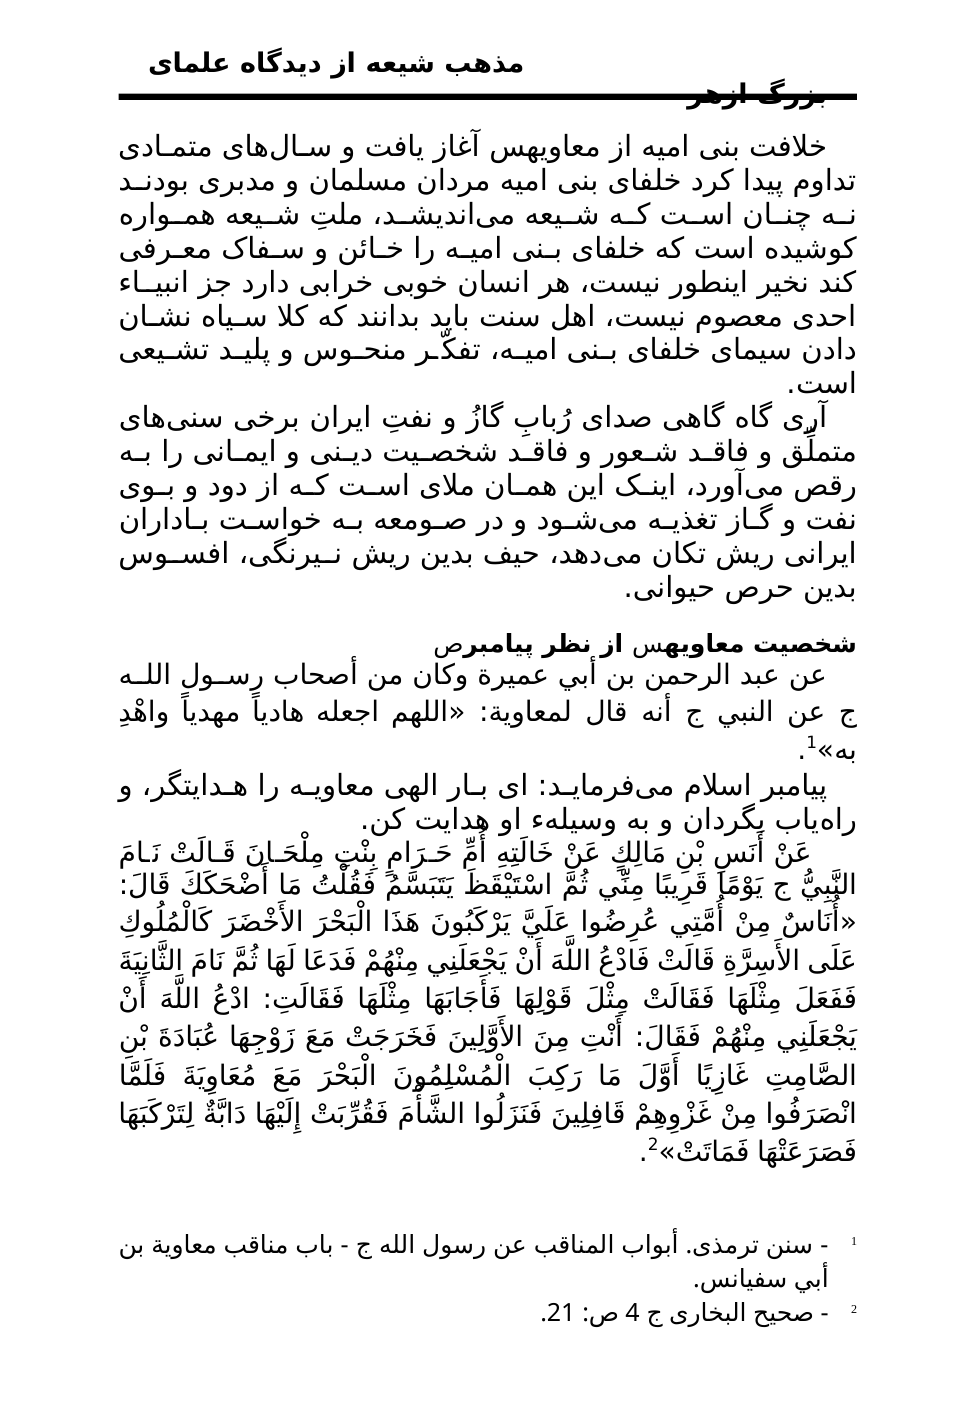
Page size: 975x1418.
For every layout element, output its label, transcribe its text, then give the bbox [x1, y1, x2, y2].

text شخصیت معاویهس از نظر پیامبرص [118, 629, 857, 659]
text آری گاه گاهی صدای رُبابِ گازُ و نفتِ ایران برخی سنی‌های متملِّق و فاقد شعور و فاقد شخصیت دینی و ایمانی را به رقص می‌آورد، اینک این همان ملای است که از دود و بوی نفت و گاز تغذیه می‌شود و در صومعه به خواست باداران ایرانی ریش تکان می‌دهد، حیف بدین ریش نیرنگی، افسوس بدین حرص حیوانی. [118, 401, 857, 604]
text عَنْ أَنَسِ بْنِ مَالِكٍ عَنْ خَالَتِهِ أُمِّ حَرَامٍ بِنْتِ مِلْحَانَ قَالَتْ نَامَ النَّبِيُّ ج يَوْمًا قَرِيبًا مِنِّي ثُمَّ اسْتَيْقَظَ يَتَبَسَّمُ فَقُلْتُ مَا أَضْحَكَكَ قَالَ: «أُنَاسٌ مِنْ أُمَّتِي عُرِضُوا عَلَيَّ يَرْكَبُونَ هَذَا الْبَحْرَ الأَخْضَرَ كَالْمُلُوكِ عَلَى الأَسِرَّةِ قَالَتْ فَادْعُ اللَّهَ أَنْ يَجْعَلَنِي مِنْهُمْ فَدَعَا لَهَا ثُمَّ نَامَ الثَّانِيَةَ فَفَعَلَ مِثْلَهَا فَقَالَتْ مِثْلَ قَوْلِهَا فَأَجَابَهَا مِثْلَهَا فَقَالَتِ: ادْعُ اللَّهَ أَنْ يَجْعَلَنِي مِنْهُمْ فَقَالَ: أَنْتِ مِنَ الأَوَّلِينَ فَخَرَجَتْ مَعَ زَوْجِهَا عُبَادَةَ بْنِ الصَّامِتِ غَازِيًا أَوَّلَ مَا رَكِبَ الْمُسْلِمُونَ الْبَحْرَ مَعَ مُعَاوِيَةَ فَلَمَّا انْصَرَفُوا مِنْ غَزْوِهِمْ قَافِلِينَ فَنَزَلُوا الشَّأْمَ فَقُرِّبَتْ إِلَيْهَا دَابَّةٌ لِتَرْكَبَهَا فَصَرَعَتْهَا فَمَاتَتْ». [118, 836, 857, 1170]
text خلافت بنی امیه از معاویهس آغاز یافت و سال‌های متمادی تداوم پیدا کرد خلفای بنی امیه مردان مسلمان و مدبری بودند نه چنان است که شیعه می‌اندیشد، ملتِ شیعه همواره کوشیده است که خلفای بنی امیه را خائن و سفاک معرفی کند نخیر اینطور نیست، هر انسان خوبی خرابی دارد جز انبیاء احدی معصوم نیست، اهل سنت باید بدانند که کلا سیاه نشان دادن سیمای خلفای بنی امیه، تفکّر منحوس و پلید تشیعی است. [118, 129, 857, 401]
text پیامبر اسلام می‌فرماید: ای بار الهی معاویه را هدایتگر، و راه‌یاب بگردان و به وسیلهء او هدایت کن. [118, 768, 857, 836]
text عن عبد الرحمن بن أبي عميرة وكان من أصحاب رسول الله ج عن النبي ج أنه قال لمعاوية: «اللهم اجعله هادياً مهدياً واهْدِ به». [118, 659, 857, 768]
